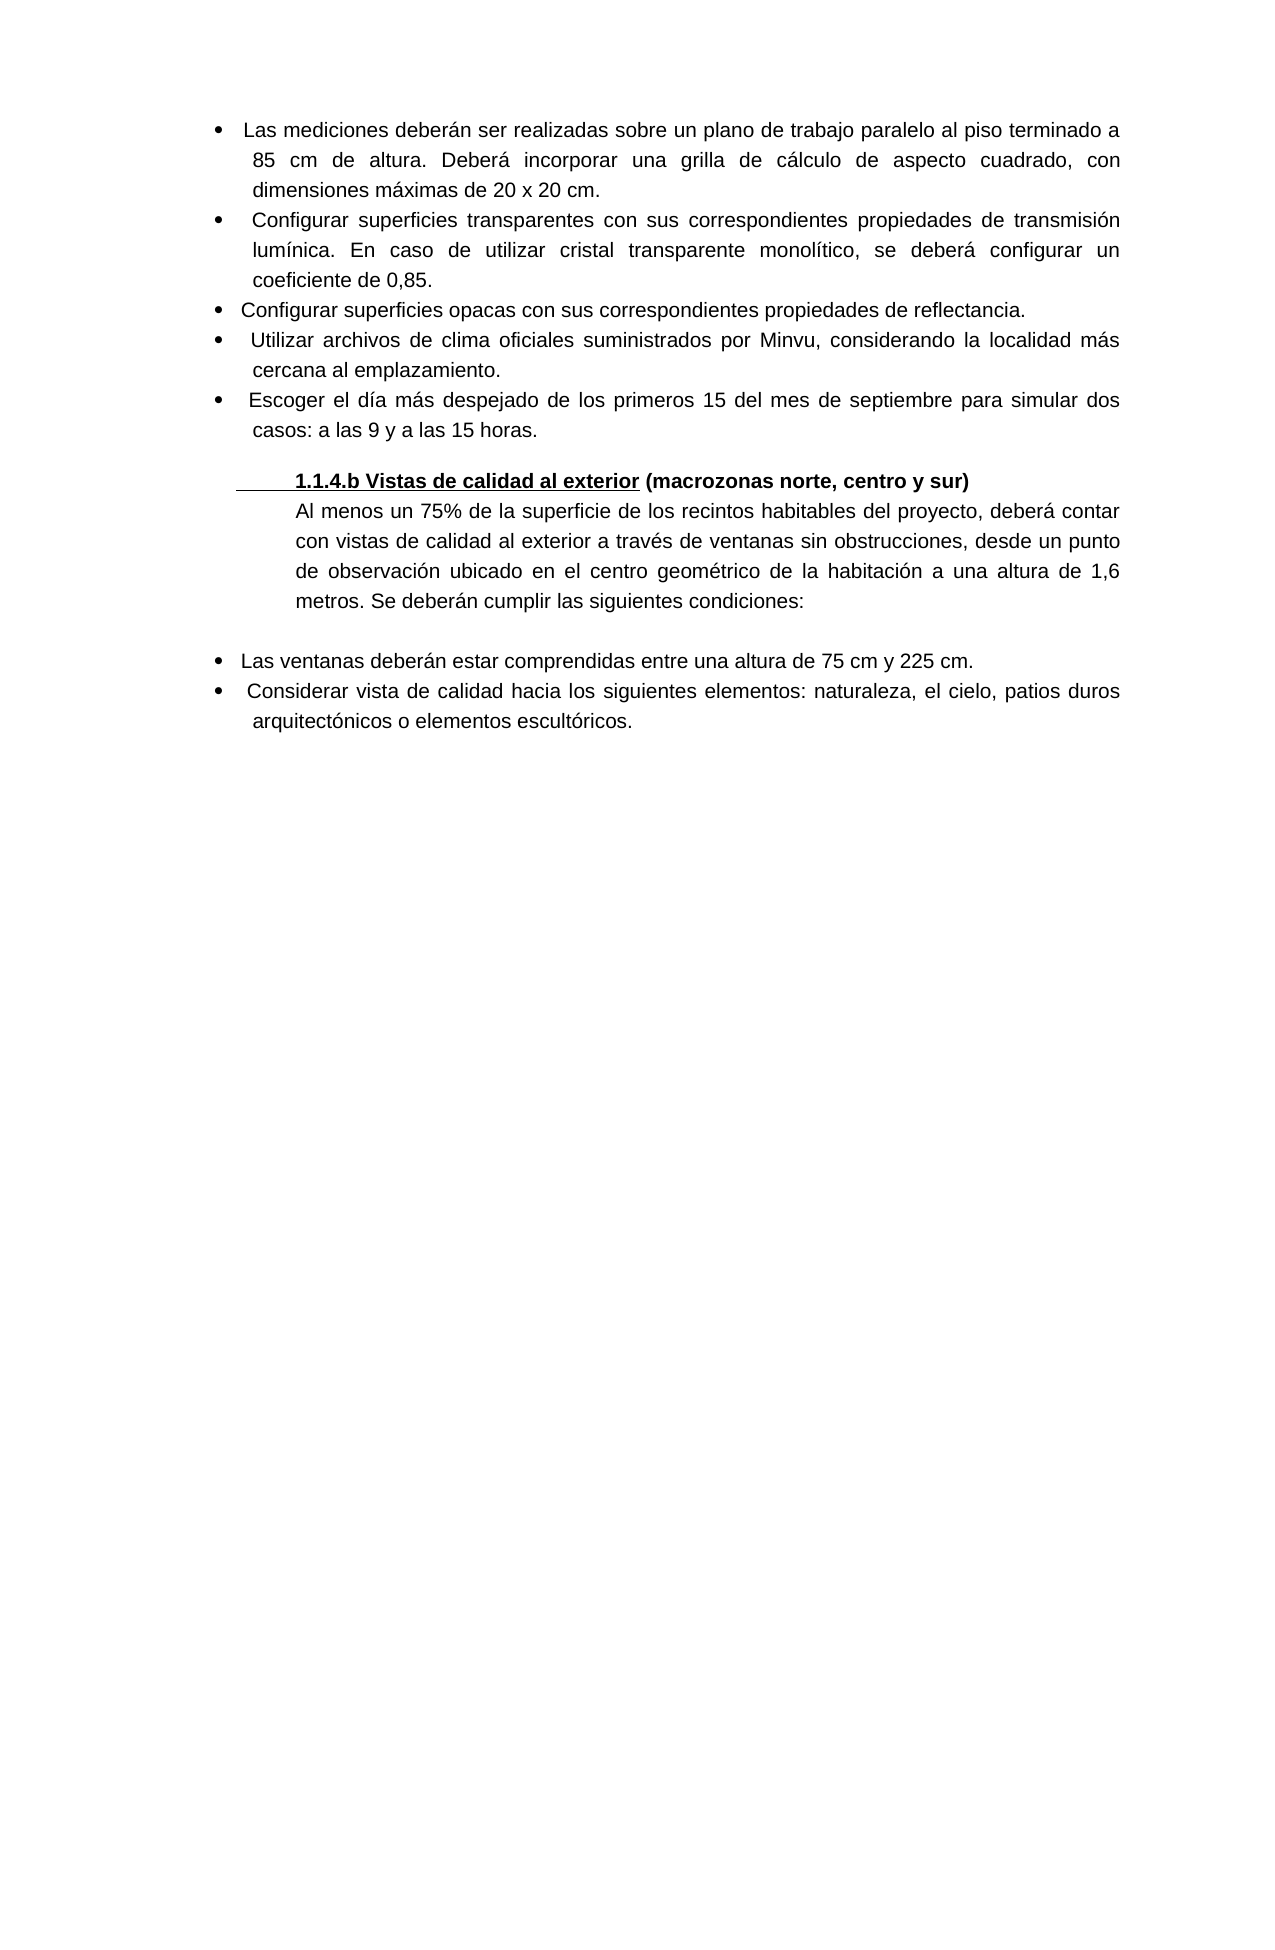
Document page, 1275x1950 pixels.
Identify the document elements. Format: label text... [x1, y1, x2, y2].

list Las mediciones deberán ser realizadas sobre un plano de trabajo paralelo al piso terminado a 85 cm de altura. Deberá incorporar una grilla de cálculo de aspecto cuadrado, con dimensiones máximas de 20 x 20 cm. [215, 118, 1121, 202]
list Configurar superficies transparentes con sus correspondientes propiedades de transmisión lumínica. En caso de utilizar cristal transparente monolítico, se deberá configurar un coeficiente de 0,85. [215, 208, 1121, 292]
list Las ventanas deberán estar comprendidas entre una altura de 75 cm y 225 cm. [215, 648, 1121, 672]
list Considerar vista de calidad hacia los siguientes elementos: naturaleza, el cielo, patios duros arquitectónicos o elementos escultóricos. [215, 678, 1121, 732]
list Escoger el día más despejado de los primeros 15 del mes de septiembre para simular dos casos: a las 9 y a las 15 horas. [215, 388, 1121, 442]
text 1.1.4.b Vistas de calidad al exterior (macrozonas norte, centro y sur) [236, 469, 1121, 493]
list Configurar superficies opacas con sus correspondientes propiedades de reflectancia. [215, 298, 1121, 322]
text Al menos un 75% de la superficie de los recintos habitables del proyecto, deberá contar con vistas de calidad al exterior a través de ventanas sin obstrucciones, desde un punto de observación ubicado en el centro geométrico de la habitación a una altura de 1,6 metros. Se deberán cumplir las siguientes condiciones: [178, 499, 1121, 613]
list Utilizar archivos de clima oficiales suministrados por Minvu, considerando la localidad más cercana al emplazamiento. [215, 328, 1121, 382]
